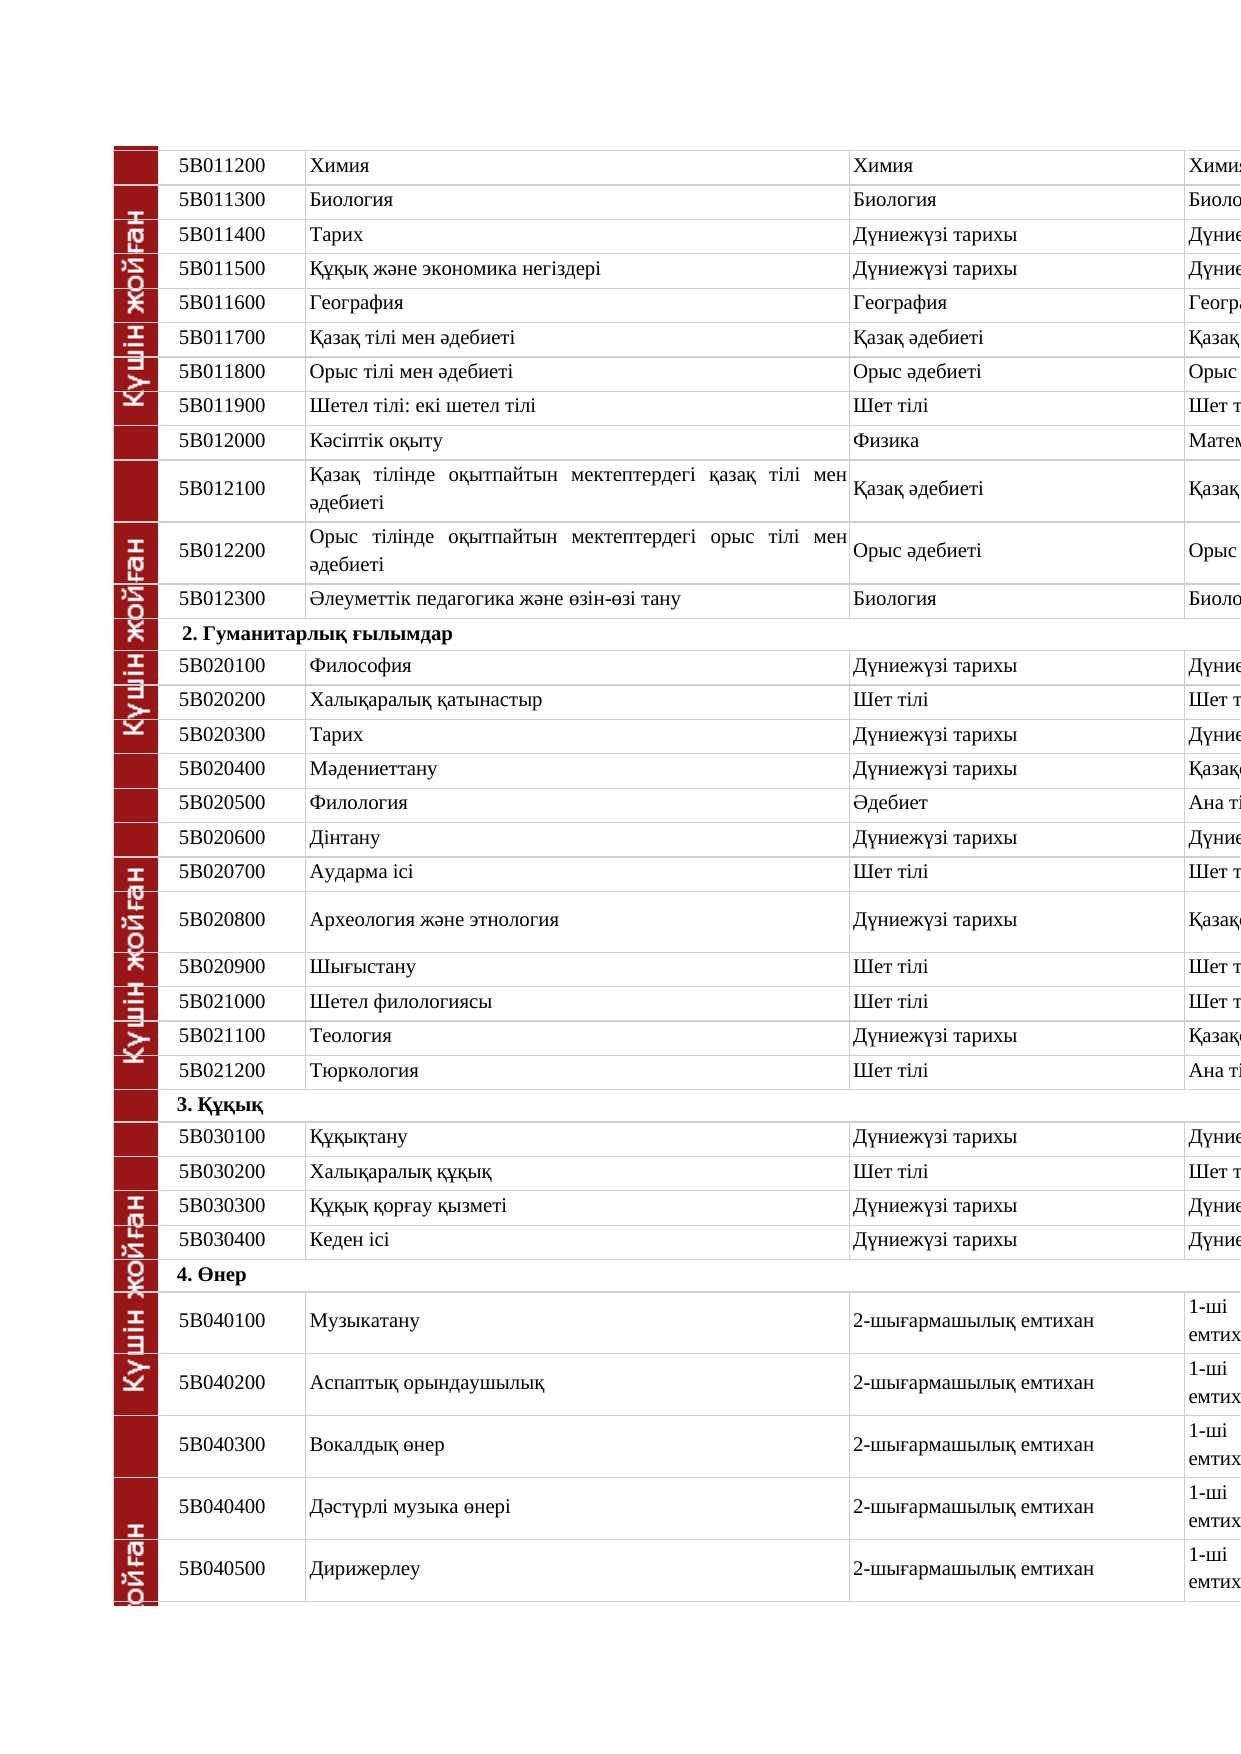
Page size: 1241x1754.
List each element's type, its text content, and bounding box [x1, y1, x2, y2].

table_cell 1-ші шығармашылық емтихан [1185, 1478, 1240, 1539]
table_cell Шет тілі [1185, 1157, 1240, 1190]
table_cell Дүниежүзі тарихы [850, 1191, 1184, 1224]
table_cell 5В012100 [114, 461, 305, 521]
table_cell 2-шығармашылық емтихан [850, 1416, 1184, 1477]
table_cell Халықаралық құқық [306, 1157, 849, 1190]
table_cell Орыс әдебиеті [850, 358, 1184, 391]
table_cell Кәсіптік оқыту [306, 426, 849, 459]
table_cell Биология [1185, 585, 1240, 618]
table_cell Дінтану [306, 823, 849, 856]
table_cell География [850, 289, 1184, 322]
table_cell Шет тілі [850, 392, 1184, 425]
table_cell 2-шығармашылық емтихан [850, 1540, 1184, 1601]
table_cell Дүниежүзі тарихы [850, 651, 1184, 684]
table_cell 5В020700 [114, 858, 305, 891]
table_cell 2-шығармашылық емтихан [850, 1293, 1184, 1353]
table_cell 5В030300 [114, 1191, 305, 1224]
table_cell 5В040200 [114, 1354, 305, 1415]
table_cell 5В020300 [114, 720, 305, 753]
table_cell Шет тілі [1185, 987, 1240, 1020]
table_cell Дүниежүзі тарихы [850, 1022, 1184, 1055]
table_cell 1-ші шығармашылық емтихан [1185, 1540, 1240, 1601]
table_cell 5В040100 [114, 1293, 305, 1353]
table_cell Дирижерлеу [306, 1540, 849, 1601]
table_cell 2-шығармашылық емтихан [850, 1478, 1184, 1539]
table_cell Химия [850, 151, 1184, 184]
table_cell 3. Құқық [114, 1090, 1240, 1121]
table_cell Қазақ әдебиеті [850, 461, 1184, 521]
table_cell Шет тілі [850, 686, 1184, 719]
table_cell Теология [306, 1022, 849, 1055]
table_cell Химия [306, 151, 849, 184]
table_cell Орыс тілі [1185, 523, 1240, 583]
table_cell Әдебиет [850, 789, 1184, 822]
table_cell Шет тілі [1185, 858, 1240, 891]
table_cell Орыс тілі мен әдебиеті [306, 358, 849, 391]
table_cell Философия [306, 651, 849, 684]
table_cell Биология [306, 186, 849, 219]
table_cell Биология [850, 585, 1184, 618]
table_cell Аударма ісі [306, 858, 849, 891]
table_cell 1-ші шығармашылық емтихан [1185, 1416, 1240, 1477]
table_cell 5В011800 [114, 358, 305, 391]
table_cell 5В030200 [114, 1157, 305, 1190]
table_cell Шет тілі [850, 1157, 1184, 1190]
table_cell География [306, 289, 849, 322]
table_cell Құқықтану [306, 1123, 849, 1156]
table_cell 5В020100 [114, 651, 305, 684]
table_cell Шетел филологиясы [306, 987, 849, 1020]
table_cell Қазақстан тарихы [1185, 1022, 1240, 1055]
table_cell 5В011300 [114, 186, 305, 219]
table_cell Шет тілі [1185, 392, 1240, 425]
table_cell 5В011700 [114, 323, 305, 356]
table_cell Қазақстан тарихы [1185, 892, 1240, 952]
table_cell Қазақ тілі мен әдебиеті [306, 323, 849, 356]
table_cell Дүниежүзі тарихы [1185, 823, 1240, 856]
table_cell Ана тілі [1185, 1056, 1240, 1089]
table_cell 5В020200 [114, 686, 305, 719]
table_cell 5В040300 [114, 1416, 305, 1477]
table_cell География [1185, 289, 1240, 322]
picture [114, 146, 158, 150]
table_cell Тюркология [306, 1056, 849, 1089]
table_cell Ана тілі [1185, 789, 1240, 822]
table_cell 5В011500 [114, 254, 305, 287]
table_cell 5В011400 [114, 220, 305, 253]
table_cell 5В011600 [114, 289, 305, 322]
table_cell 5В020600 [114, 823, 305, 856]
table_cell Тарих [306, 220, 849, 253]
table_cell Қазақ тілі [1185, 461, 1240, 521]
table_cell 5В021000 [114, 987, 305, 1020]
table_cell 5В011900 [114, 392, 305, 425]
table_cell 5В020500 [114, 789, 305, 822]
table_cell 1-ші шығармашылық емтихан [1185, 1354, 1240, 1415]
table_cell 5В012200 [114, 523, 305, 583]
table_cell 5В012300 [114, 585, 305, 618]
table_cell Аспаптық орындаушылық [306, 1354, 849, 1415]
table_cell 5В030400 [114, 1226, 305, 1259]
table_cell Дүниежүзі тарихы [850, 754, 1184, 787]
table_cell Халықаралық қатынастыр [306, 686, 849, 719]
table_cell 1-ші шығармашылық емтихан [1185, 1293, 1240, 1353]
table_cell Математика [1185, 426, 1240, 459]
table_cell 5В021200 [114, 1056, 305, 1089]
table_cell Орыс әдебиеті [850, 523, 1184, 583]
table_cell Дүниежүзі тарихы [1185, 720, 1240, 753]
table_cell Кеден ісі [306, 1226, 849, 1259]
table_cell Дүниежүзі тарихы [1185, 651, 1240, 684]
table_cell Дүниежүзі тарихы [1185, 1123, 1240, 1156]
table_cell 5В012000 [114, 426, 305, 459]
table_cell Шетел тілі: екі шетел тілі [306, 392, 849, 425]
table_cell Қазақстан тарихы [1185, 754, 1240, 787]
table_cell 2. Гуманитарлық ғылымдар [114, 619, 1240, 650]
table_cell Филология [306, 789, 849, 822]
table_cell 5В011200 [114, 151, 305, 184]
table_cell Мәдениеттану [306, 754, 849, 787]
table_cell Орыс тілінде оқытпайтын мектептердегі орыс тілі мен әдебиеті [306, 523, 849, 583]
table_cell Дүниежүзі тарихы [850, 892, 1184, 952]
table_cell Қазақ тілінде оқытпайтын мектептердегі қазақ тілі мен әдебиеті [306, 461, 849, 521]
table_cell 2-шығармашылық емтихан [850, 1354, 1184, 1415]
table_cell Биология [1185, 186, 1240, 219]
table_cell Физика [850, 426, 1184, 459]
table_cell Дүниежүзі тарихы [850, 220, 1184, 253]
table_cell Шығыстану [306, 953, 849, 986]
table_cell Қазақ әдебиеті [850, 323, 1184, 356]
table_cell Шет тілі [1185, 686, 1240, 719]
table_cell Шет тілі [850, 858, 1184, 891]
table_cell Әлеуметтік педагогика және өзін-өзі тану [306, 585, 849, 618]
picture [114, 1602, 158, 1606]
table_cell Шет тілі [850, 953, 1184, 986]
table_cell Дүниежүзі тарихы [850, 254, 1184, 287]
table_cell Орыс тілі [1185, 358, 1240, 391]
table_cell Археология және этнология [306, 892, 849, 952]
table_cell Дәстүрлі музыка өнері [306, 1478, 849, 1539]
table_cell Дүниежүзі тарихы [1185, 254, 1240, 287]
table_cell Шет тілі [1185, 953, 1240, 986]
table_cell Химия [1185, 151, 1240, 184]
table_cell Шет тілі [850, 987, 1184, 1020]
table_cell 5В040500 [114, 1540, 305, 1601]
table_cell 5В020900 [114, 953, 305, 986]
table_cell Дүниежүзі тарихы [850, 1226, 1184, 1259]
table_cell Қазақ тілі [1185, 323, 1240, 356]
table_cell 5В020400 [114, 754, 305, 787]
table_cell Дүниежүзі тарихы [850, 823, 1184, 856]
table_cell 5В040400 [114, 1478, 305, 1539]
table_cell Дүниежүзі тарихы [850, 720, 1184, 753]
table_cell Тарих [306, 720, 849, 753]
table_cell 5В020800 [114, 892, 305, 952]
table_cell Биология [850, 186, 1184, 219]
table_cell 5В030100 [114, 1123, 305, 1156]
table_cell Вокалдық өнер [306, 1416, 849, 1477]
table_cell Дүниежүзі тарихы [1185, 1191, 1240, 1224]
table_cell Құқық және экономика негіздері [306, 254, 849, 287]
table_cell 5В021100 [114, 1022, 305, 1055]
table_cell Музыкатану [306, 1293, 849, 1353]
table_cell Дүниежүзі тарихы [1185, 1226, 1240, 1259]
table_cell 4. Өнер [114, 1260, 1240, 1291]
table_cell Дүниежүзі тарихы [850, 1123, 1184, 1156]
table_cell Құқық қорғау қызметі [306, 1191, 849, 1224]
table_cell Дүниежүзі тарихы [1185, 220, 1240, 253]
table_cell Шет тілі [850, 1056, 1184, 1089]
